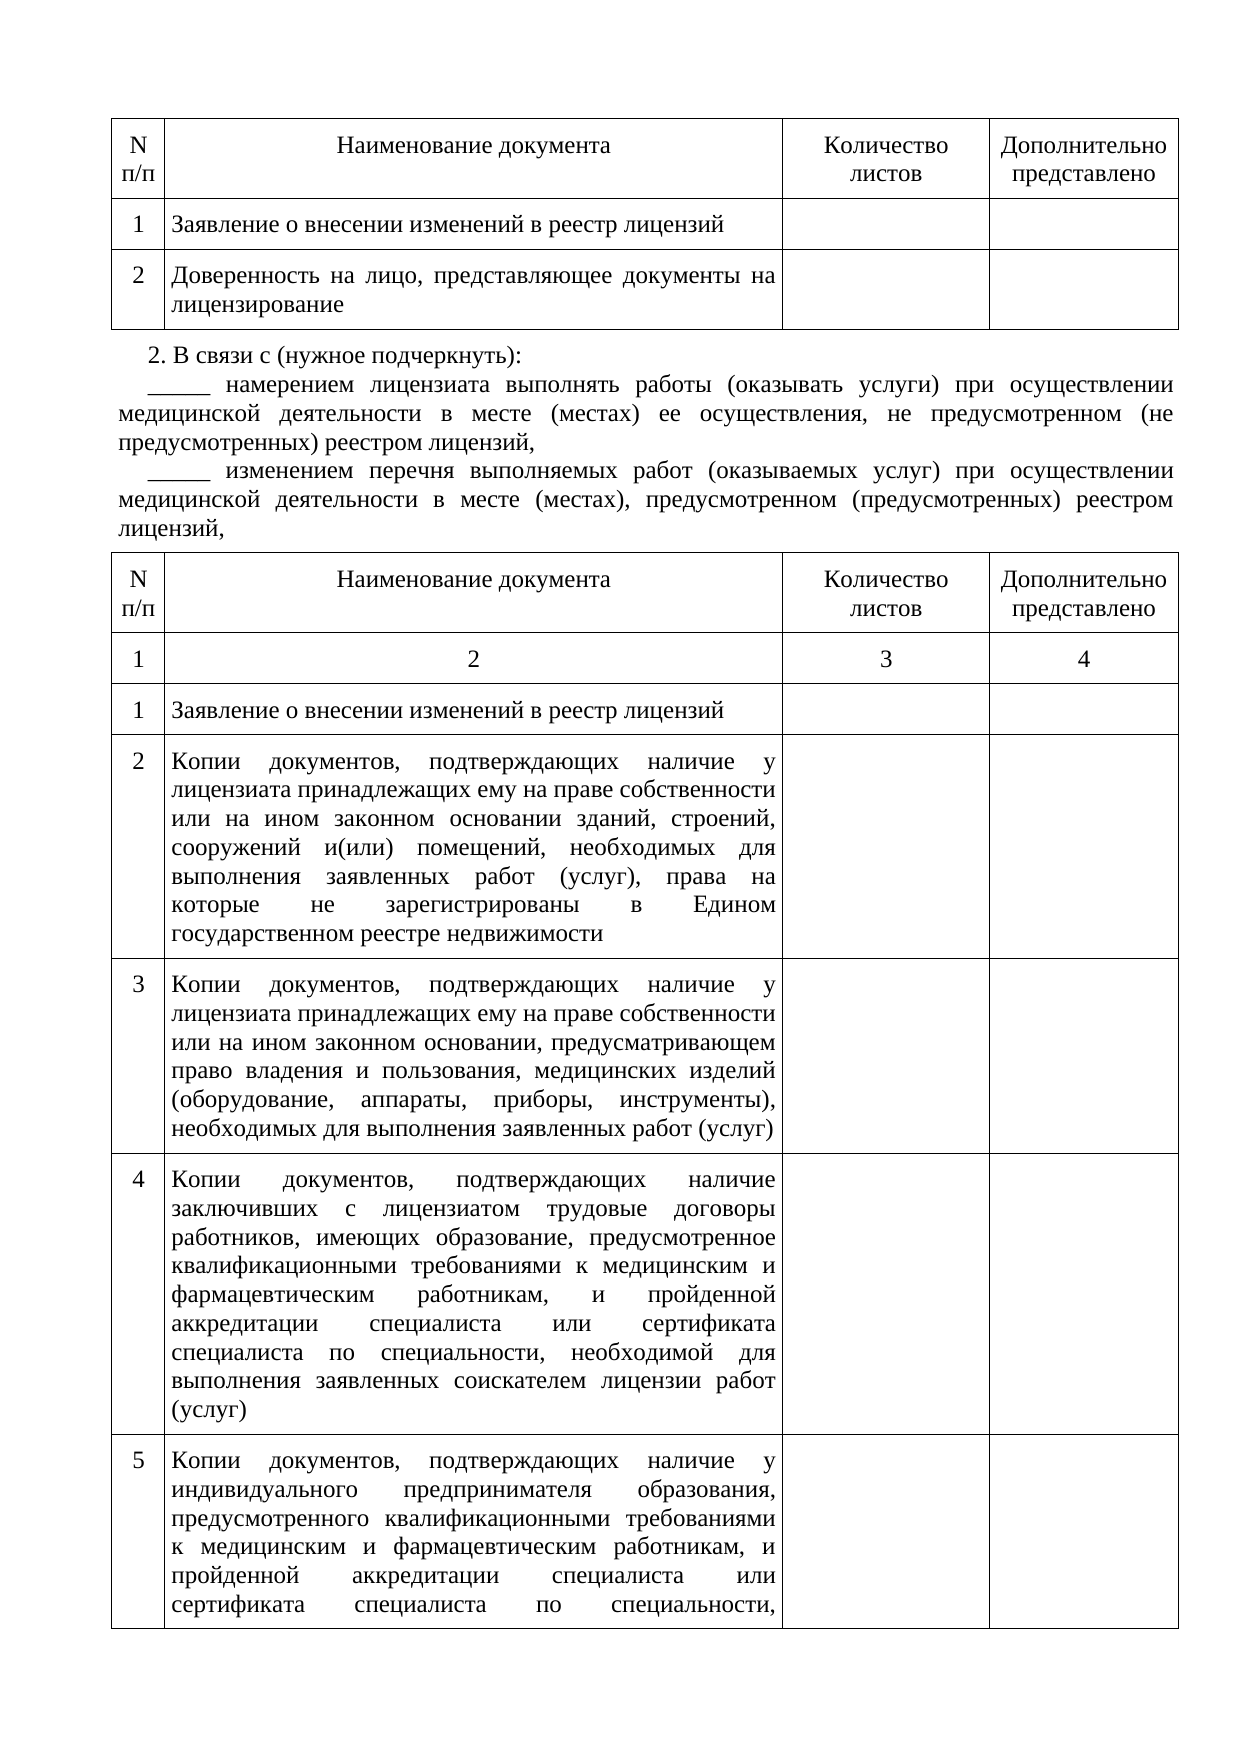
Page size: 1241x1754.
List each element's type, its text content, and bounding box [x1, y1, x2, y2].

table_cell Дополнительно представлено [990, 553, 1178, 632]
table_cell Доверенность на лицо, представляющее документы на лицензирование [165, 250, 782, 329]
table_cell [783, 1154, 989, 1433]
table_cell 4 [112, 1154, 164, 1433]
table_cell [783, 250, 989, 329]
table_cell N п/п [112, 553, 164, 632]
table_cell 2. В связи с (нужное подчеркнуть): _____ намерением лицензиата выполнять работы (оказывать услуги) при осуществлении медицинской деятельности в месте (местах) ее осуществления, не предусмотренном (не предусмотренных) реестром лицензий, _____ изменением перечня выполняемых работ (оказываемых услуг) при осуществлении медицинской деятельности в месте (местах), предусмотренном (предусмотренных) реестром лицензий, [112, 329, 1181, 552]
table_cell 2 [112, 250, 164, 329]
table_cell 5 [112, 1435, 164, 1628]
table_cell [990, 1154, 1178, 1433]
table_cell 1 [112, 199, 164, 249]
table_cell Наименование документа [165, 119, 782, 198]
table_cell Количество листов [783, 119, 989, 198]
table_cell [783, 199, 989, 249]
table_cell Заявление о внесении изменений в реестр лицензий [165, 684, 782, 734]
table_cell Заявление о внесении изменений в реестр лицензий [165, 199, 782, 249]
table_cell Копии документов, подтверждающих наличие у лицензиата принадлежащих ему на праве собственности или на ином законном основании зданий, строений, сооружений и(или) помещений, необходимых для выполнения заявленных работ (услуг), права на которые не зарегистрированы в Едином государственном реестре недвижимости [165, 735, 782, 958]
table_cell 3 [783, 633, 989, 683]
table_cell [783, 684, 989, 734]
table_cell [165, 1435, 782, 1628]
table_cell N п/п [112, 119, 164, 198]
table_cell [783, 1435, 989, 1628]
table_cell Копии документов, подтверждающих наличие заключивших с лицензиатом трудовые договоры работников, имеющих образование, предусмотренное квалификационными требованиями к медицинским и фармацевтическим работникам, и пройденной аккредитации специалиста или сертификата специалиста по специальности, необходимой для выполнения заявленных соискателем лицензии работ (услуг) [165, 1154, 782, 1433]
table_cell [990, 735, 1178, 958]
table_cell 2 [112, 735, 164, 958]
table_cell [990, 199, 1178, 249]
table_cell 1 [112, 633, 164, 683]
table_cell 1 [112, 684, 164, 734]
table_cell [990, 250, 1178, 329]
table_cell Наименование документа [165, 553, 782, 632]
table_cell [990, 959, 1178, 1152]
table_cell Копии документов, подтверждающих наличие у лицензиата принадлежащих ему на праве собственности или на ином законном основании, предусматривающем право владения и пользования, медицинских изделий (оборудование, аппараты, приборы, инструменты), необходимых для выполнения заявленных работ (услуг) [165, 959, 782, 1152]
table_cell 4 [990, 633, 1178, 683]
table_cell 2 [165, 633, 782, 683]
table_cell [783, 959, 989, 1152]
table_cell Количество листов [783, 553, 989, 632]
table_cell 3 [112, 959, 164, 1152]
table_cell [990, 684, 1178, 734]
table_cell [783, 735, 989, 958]
table_cell Дополнительно представлено [990, 119, 1178, 198]
table_cell [990, 1435, 1178, 1628]
